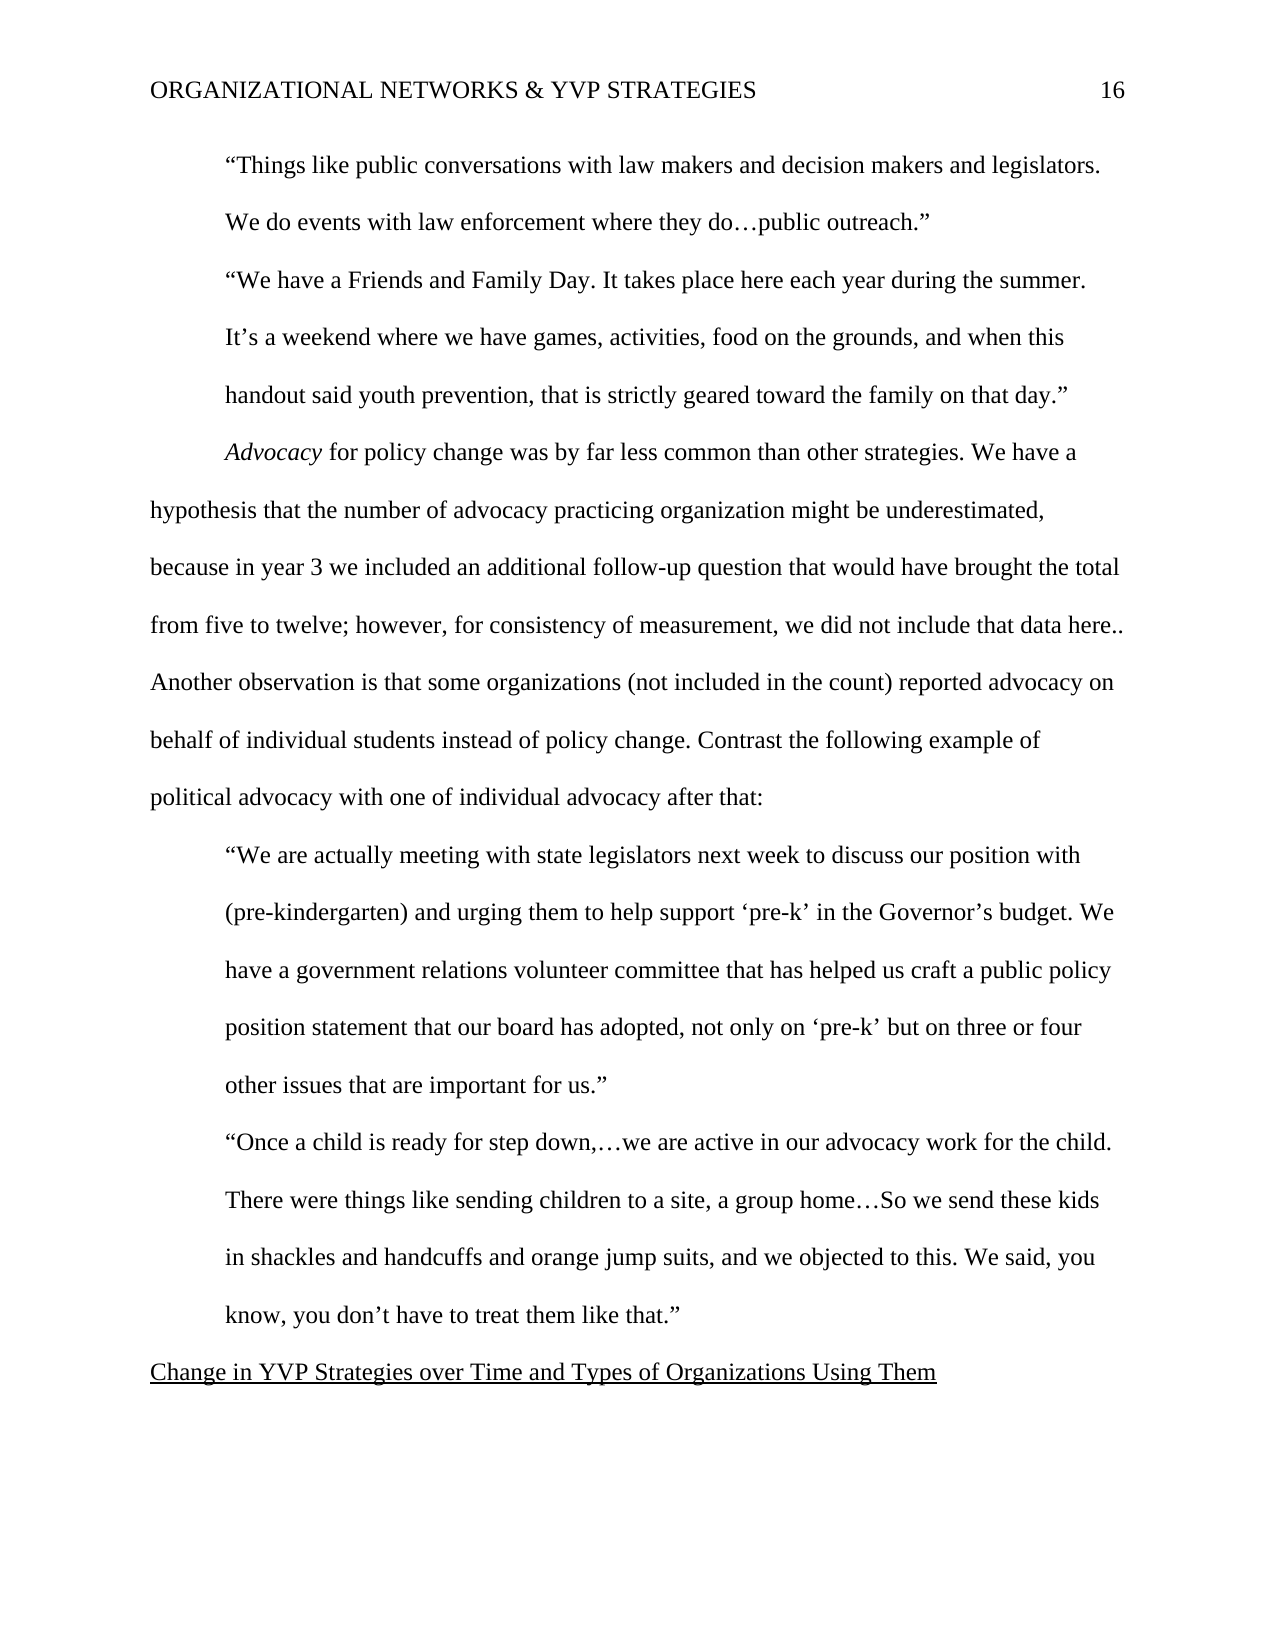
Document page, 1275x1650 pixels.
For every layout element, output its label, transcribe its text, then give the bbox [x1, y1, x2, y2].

text Change in YVP Strategies over Time and Types of Organizations Using Them [150, 1357, 1125, 1386]
text “Once a child is ready for step down,…we are active in our advocacy work for the child. There were things like sending children to a site, a group home…So we send these kids in shackles and handcuffs and orange jump suits, and we objected to this. We said, you know, you don’t have to treat them like that.” [225, 1127, 1125, 1329]
text “We are actually meeting with state legislators next week to discuss our position with (pre-kindergarten) and urging them to help support ‘pre-k’ in the Governor’s budget. We have a government relations volunteer committee that has helped us craft a public policy position statement that our board has adopted, not only on ‘pre-k’ but on three or four other issues that are important for us.” [225, 840, 1125, 1099]
text “We have a Friends and Family Day. It takes place here each year during the summer. It’s a weekend where we have games, activities, food on the grounds, and when this handout said youth prevention, that is strictly geared toward the family on that day.” [225, 265, 1125, 409]
text Advocacy for policy change was by far less common than other strategies. We have a hypothesis that the number of advocacy practicing organization might be underestimated, because in year 3 we included an additional follow-up question that would have brought the total from five to twelve; however, for consistency of measurement, we did not include that data here.. Another observation is that some organizations (not included in the count) reported advocacy on behalf of individual students instead of policy change. Contrast the following example of political advocacy with one of individual advocacy after that: [150, 437, 1125, 811]
text “Things like public conversations with law makers and decision makers and legislators. We do events with law enforcement where they do…public outreach.” [225, 150, 1125, 236]
